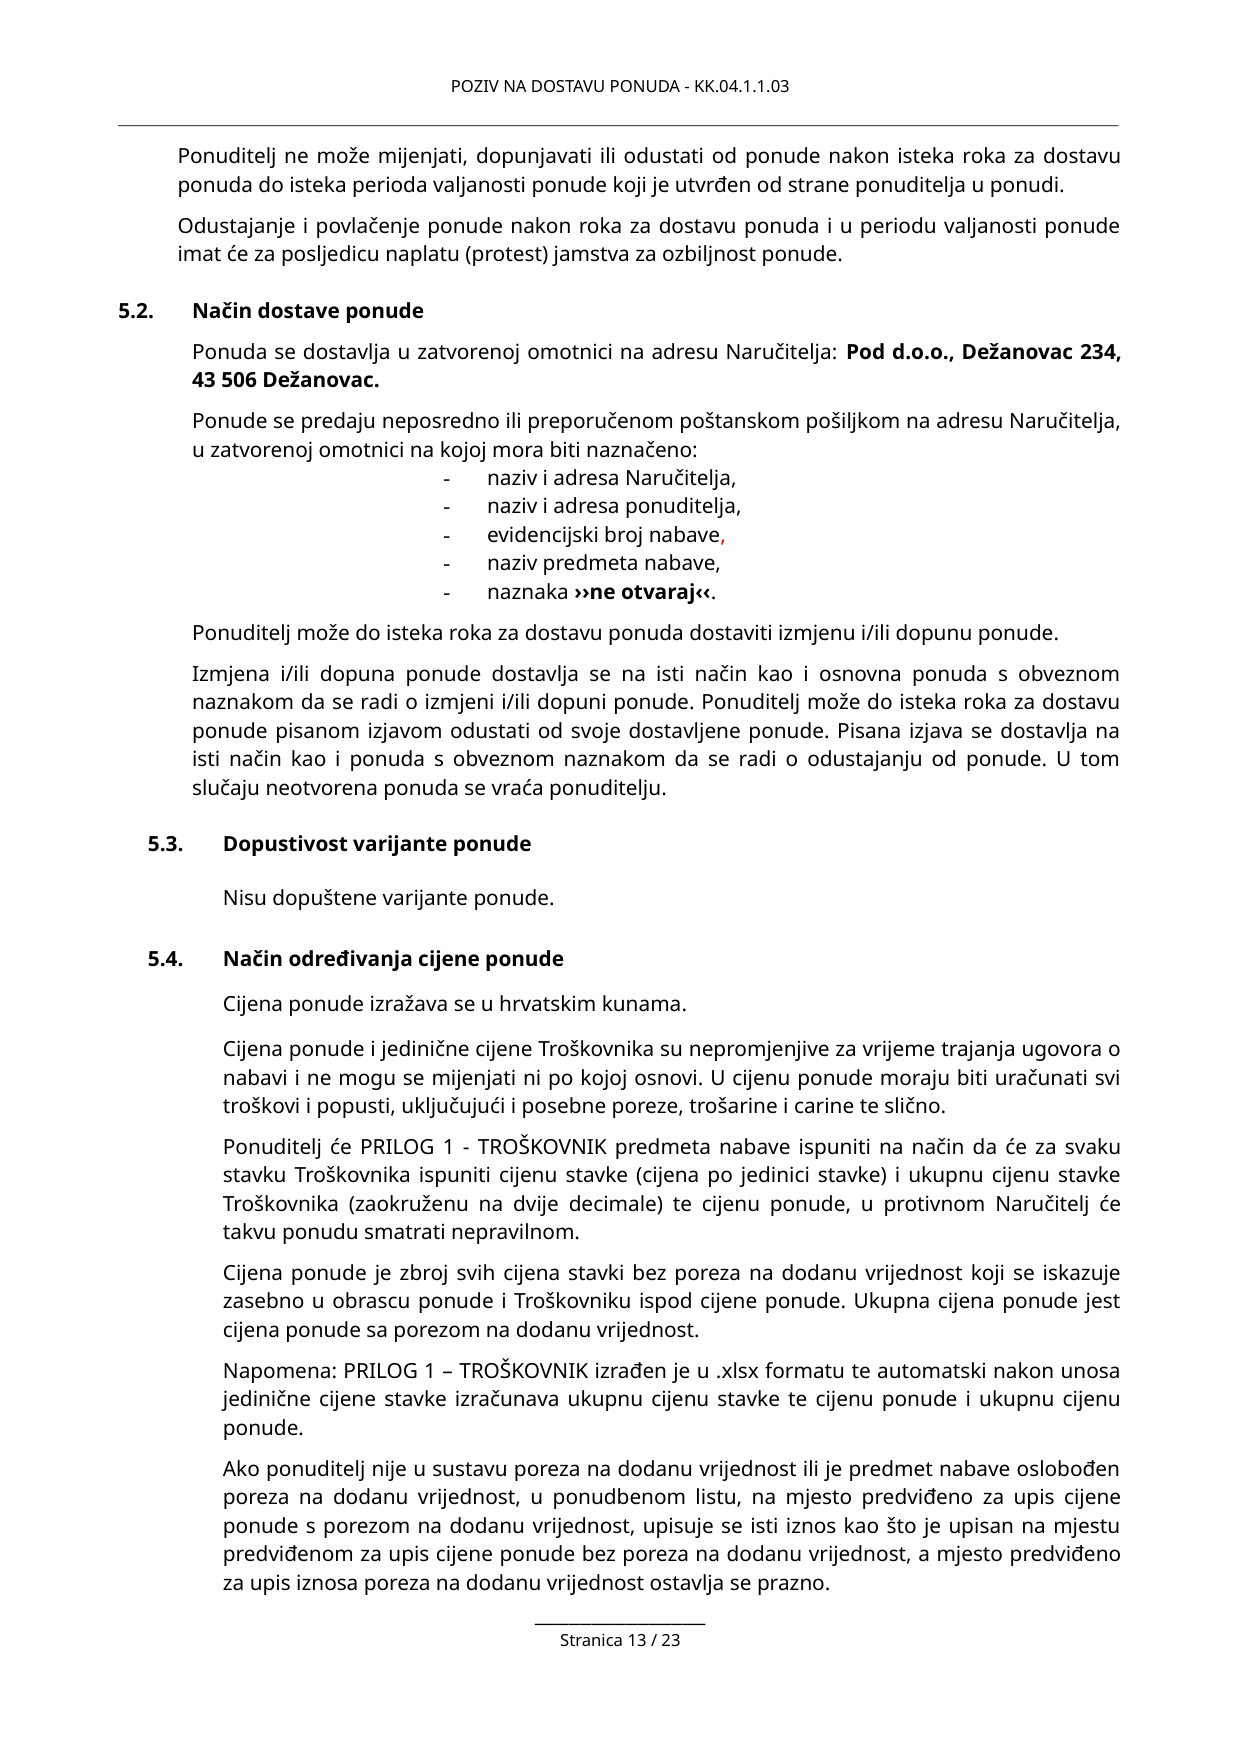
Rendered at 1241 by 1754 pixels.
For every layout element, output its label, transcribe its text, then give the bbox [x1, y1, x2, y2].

list Način određivanja cijene ponude [148, 944, 1122, 972]
text 5.2. Način dostave ponude [118, 296, 1122, 324]
list Dopustivost varijante ponude [148, 829, 1122, 858]
text Nisu dopuštene varijante ponude. [193, 883, 1122, 911]
list naziv i adresa Naručitelja, [177, 463, 1122, 492]
text Cijena ponude izražava se u hrvatskim kunama. [149, 989, 1122, 1017]
list naziv i adresa ponuditelja, [177, 492, 1122, 520]
text Napomena: PRILOG 1 – TROŠKOVNIK izrađen je u .xlsx formatu te automatski nakon unosa jedinične cijene stavke izračunava ukupnu cijenu stavke te cijenu ponude i ukupnu cijenu ponude. [223, 1356, 1122, 1441]
text Izmjena i/ili dopuna ponude dostavlja se na isti način kao i osnovna ponuda s obveznom naznakom da se radi o izmjeni i/ili dopuni ponude. Ponuditelj može do isteka roka za dostavu ponude pisanom izjavom odustati od svoje dostavljene ponude. Pisana izjava se dostavlja na isti način kao i ponuda s obveznom naznakom da se radi o odustajanju od ponude. U tom slučaju neotvorena ponuda se vraća ponuditelju. [192, 659, 1122, 801]
text Ponude se predaju neposredno ili preporučenom poštanskom pošiljkom na adresu Naručitelja, u zatvorenoj omotnici na kojoj mora biti naznačeno: [192, 406, 1122, 463]
text Ponuditelj će PRILOG 1 - TROŠKOVNIK predmeta nabave ispuniti na način da će za svaku stavku Troškovnika ispuniti cijenu stavke (cijena po jedinici stavke) i ukupnu cijenu stavke Troškovnika (zaokruženu na dvije decimale) te cijenu ponude, u protivnom Naručitelj će takvu ponudu smatrati nepravilnom. [223, 1132, 1122, 1246]
text Ponuda se dostavlja u zatvorenoj omotnici na adresu Naručitelja: Pod d.o.o., Dežanovac 234, 43 506 Dežanovac. [192, 337, 1122, 394]
text Ponuditelj može do isteka roka za dostavu ponuda dostaviti izmjenu i/ili dopunu ponude. [177, 618, 1122, 646]
list naznaka ››ne otvaraj‹‹. [177, 577, 1122, 605]
list naziv predmeta nabave, [177, 548, 1122, 577]
text Odustajanje i povlačenje ponude nakon roka za dostavu ponuda i u periodu valjanosti ponude imat će za posljedicu naplatu (protest) jamstva za ozbiljnost ponude. [177, 211, 1122, 268]
text Ako ponuditelj nije u sustavu poreza na dodanu vrijednost ili je predmet nabave oslobođen poreza na dodanu vrijednost, u ponudbenom listu, na mjesto predviđeno za upis cijene ponude s porezom na dodanu vrijednost, upisuje se isti iznos kao što je upisan na mjestu predviđenom za upis cijene ponude bez poreza na dodanu vrijednost, a mjesto predviđeno za upis iznosa poreza na dodanu vrijednost ostavlja se prazno. [223, 1454, 1122, 1596]
list evidencijski broj nabave, [177, 520, 1122, 548]
text Cijena ponude je zbroj svih cijena stavki bez poreza na dodanu vrijednost koji se iskazuje zasebno u obrascu ponude i Troškovniku ispod cijene ponude. Ukupna cijena ponude jest cijena ponude sa porezom na dodanu vrijednost. [223, 1258, 1122, 1343]
text Ponuditelj ne može mijenjati, dopunjavati ili odustati od ponude nakon isteka roka za dostavu ponuda do isteka perioda valjanosti ponude koji je utvrđen od strane ponuditelja u ponudi. [177, 141, 1122, 198]
text Cijena ponude i jedinične cijene Troškovnika su nepromjenjive za vrijeme trajanja ugovora o nabavi i ne mogu se mijenjati ni po kojoj osnovi. U cijenu ponude moraju biti uračunati svi troškovi i popusti, uključujući i posebne poreze, trošarine i carine te slično. [223, 1034, 1122, 1119]
